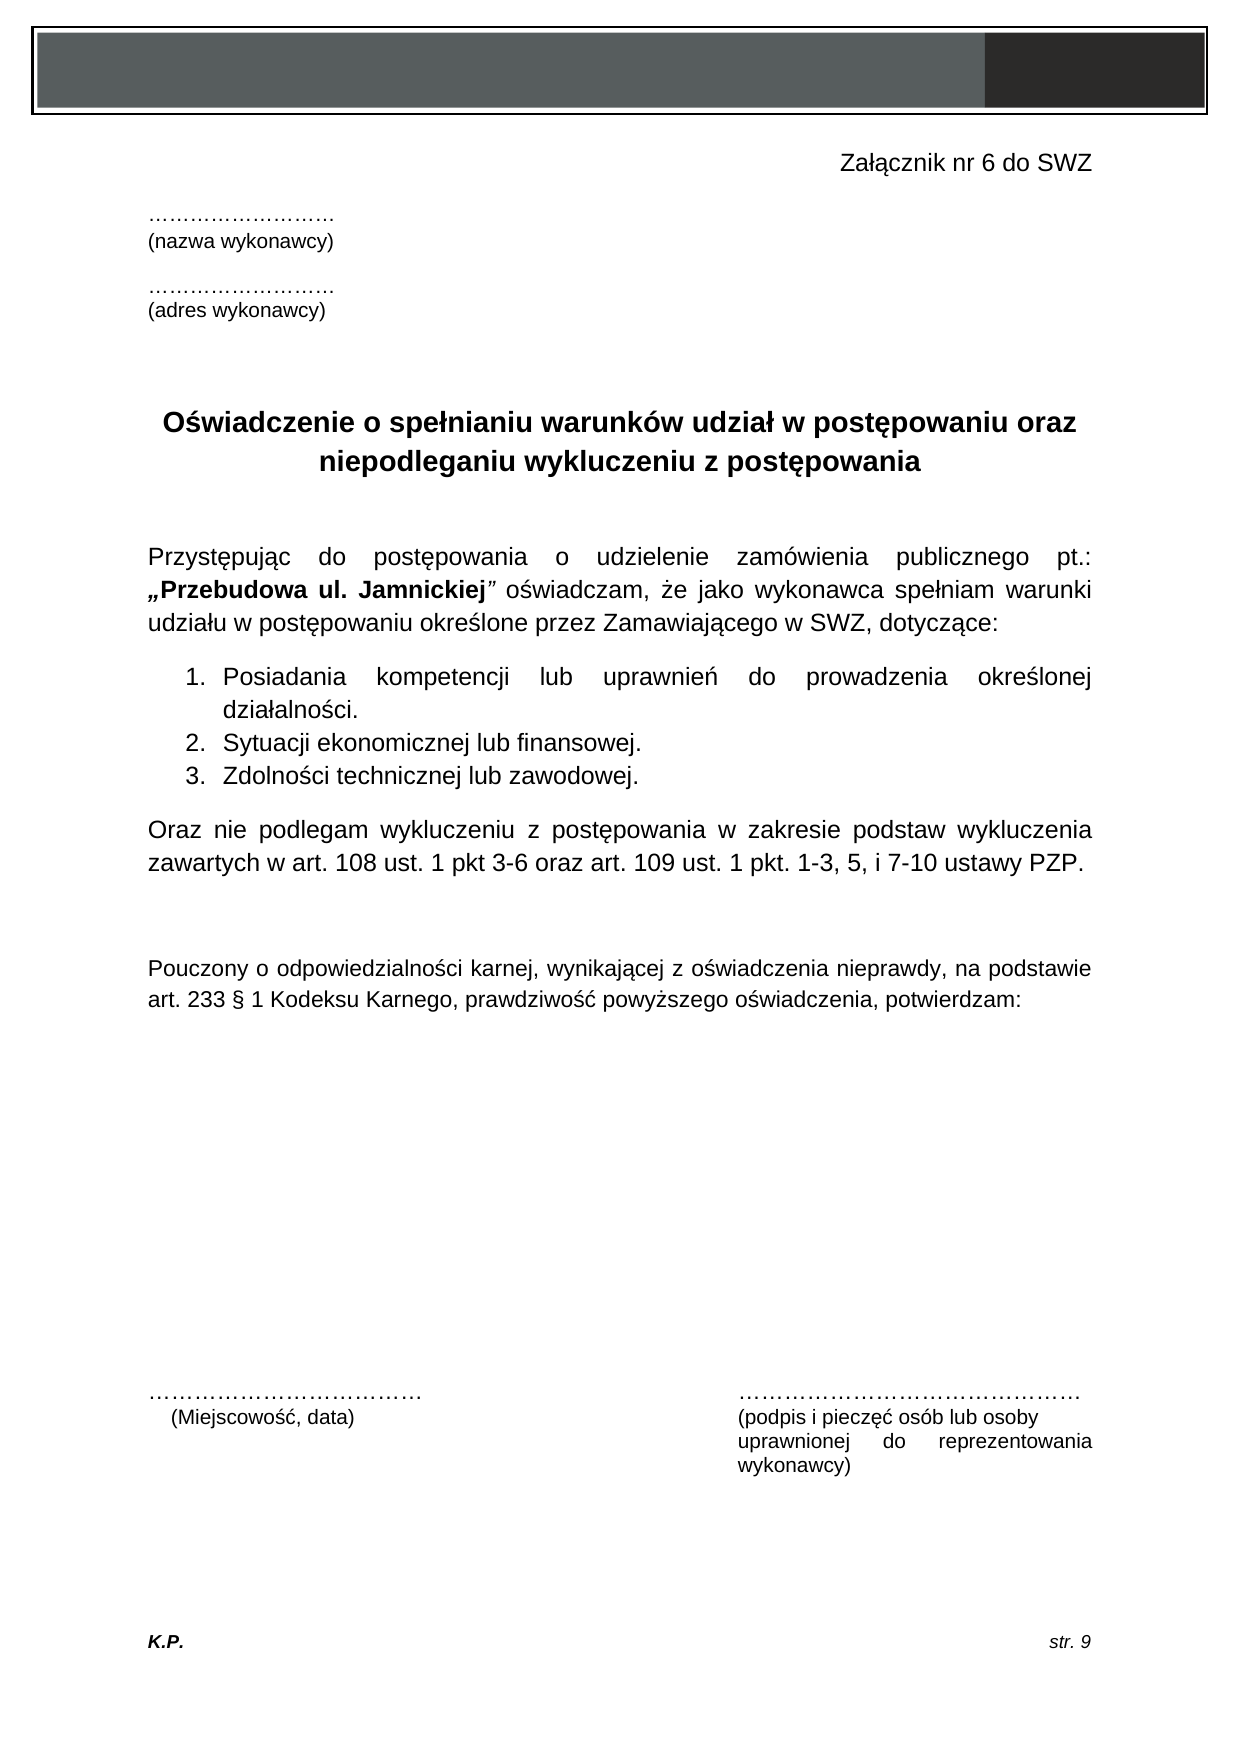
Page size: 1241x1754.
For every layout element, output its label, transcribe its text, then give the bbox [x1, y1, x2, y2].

text ……………………… [148, 274, 1093, 298]
text Przystępując do postępowania o udzielenie zamówienia publicznego pt.: „Przebudowa ul. Jamnickiej” oświadczam, że jako wykonawca spełniam warunki udziału w postępowaniu określone przez Zamawiającego w SWZ, dotyczące: [148, 542, 1093, 637]
text (Miejscowość, data) (podpis i pieczęć osób lub osoby [148, 1405, 1093, 1429]
text Pouczony o odpowiedzialności karnej, wynikającej z oświadczenia nieprawdy, na podstawie art. 233 § 1 Kodeksu Karnego, prawdziwość powyższego oświadczenia, potwierdzam: [148, 955, 1093, 1012]
list Posiadania kompetencji lub uprawnień do prowadzenia określonej działalności. [185, 662, 1093, 723]
text Załącznik nr 6 do SWZ [148, 148, 1093, 176]
text uprawnionej do reprezentowania wykonawcy) [738, 1429, 1093, 1477]
text Oraz nie podlegam wykluczeniu z postępowania w zakresie podstaw wykluczenia zawartych w art. 108 ust. 1 pkt 3-6 oraz art. 109 ust. 1 pkt. 1-3, 5, i 7-10 ustawy PZP. [148, 815, 1093, 876]
text ……………………………… ……………………………………… [148, 1378, 1093, 1405]
text ……………………… [148, 201, 1093, 225]
list Sytuacji ekonomicznej lub finansowej. [185, 728, 1093, 757]
list Zdolności technicznej lub zawodowej. [185, 761, 1093, 789]
text Oświadczenie o spełnianiu warunków udział w postępowaniu oraz niepodleganiu wykluczeniu z postępowania [148, 405, 1093, 477]
text (adres wykonawcy) [148, 298, 1093, 322]
text (nazwa wykonawcy) [148, 229, 1093, 253]
